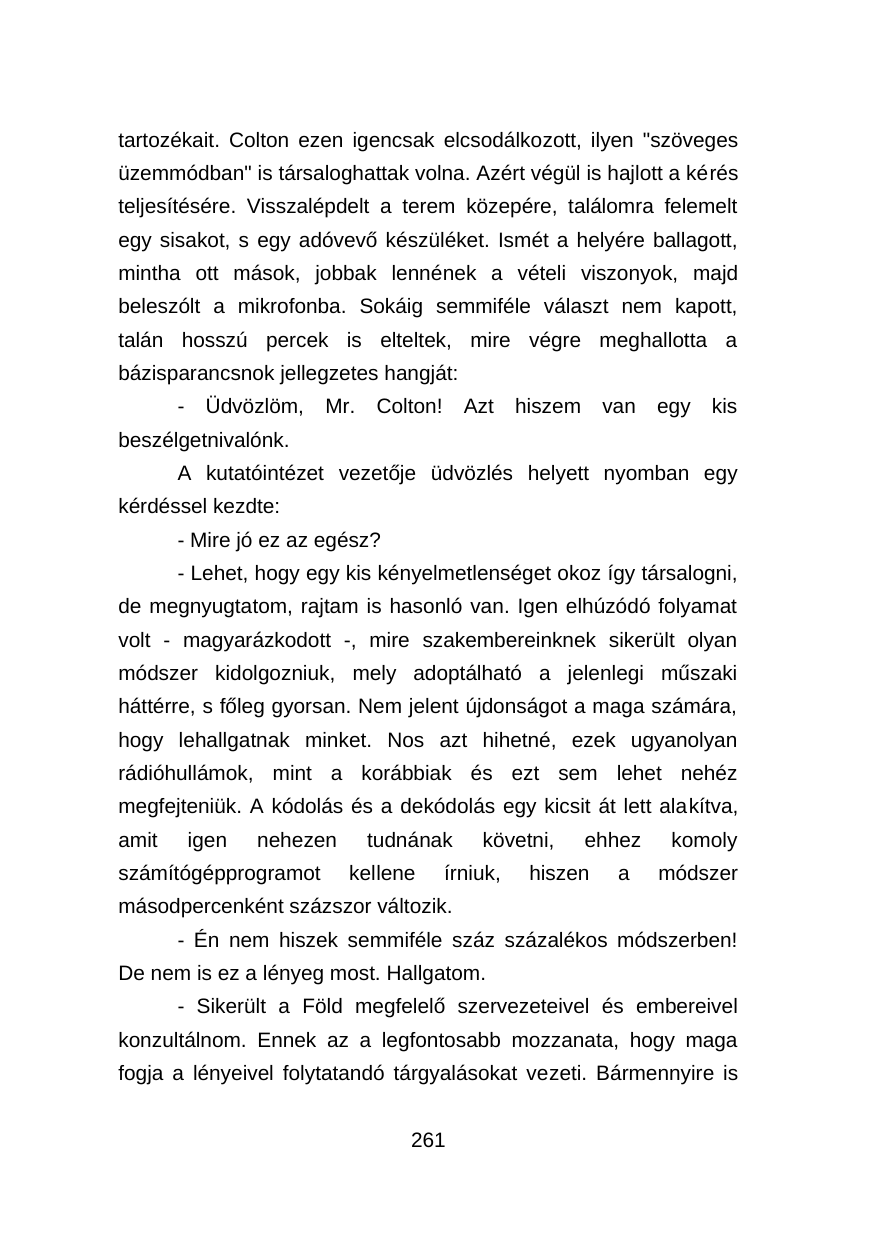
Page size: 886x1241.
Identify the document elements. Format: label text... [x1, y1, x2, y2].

text - Mire jó ez az egész? [118, 518, 738, 551]
text - Én nem hiszek semmiféle száz százalékos módszerben! De nem is ez a lényeg most. Hallgatom. [118, 918, 738, 985]
text A kutatóintézet vezetője üdvözlés helyett nyomban egy kérdéssel kezdte: [118, 451, 738, 518]
text - Üdvözlöm, Mr. Colton! Azt hiszem van egy kis beszélgetnivalónk. [118, 385, 738, 451]
text - Lehet, hogy egy kis kényelmetlenséget okoz így társalogni, de megnyugtatom, rajtam is hasonló van. Igen elhúzódó folyamat volt - magyarázkodott -, mire szakembereinknek sikerült olyan módszer kidolgozniuk, mely adoptálható a jelenlegi műszaki háttérre, s főleg gyorsan. Nem jelent újdonságot a maga számára, hogy lehallgatnak minket. Nos azt hihetné, ezek ugyanolyan rádióhullámok, mint a korábbiak és ezt sem lehet nehéz megfejteniük. A kódolás és a dekódolás egy kicsit át lett alakítva, amit igen nehezen tudnának követni, ehhez komoly számítógépprogramot kellene írniuk, hiszen a módszer másodpercenként százszor változik. [118, 551, 738, 918]
